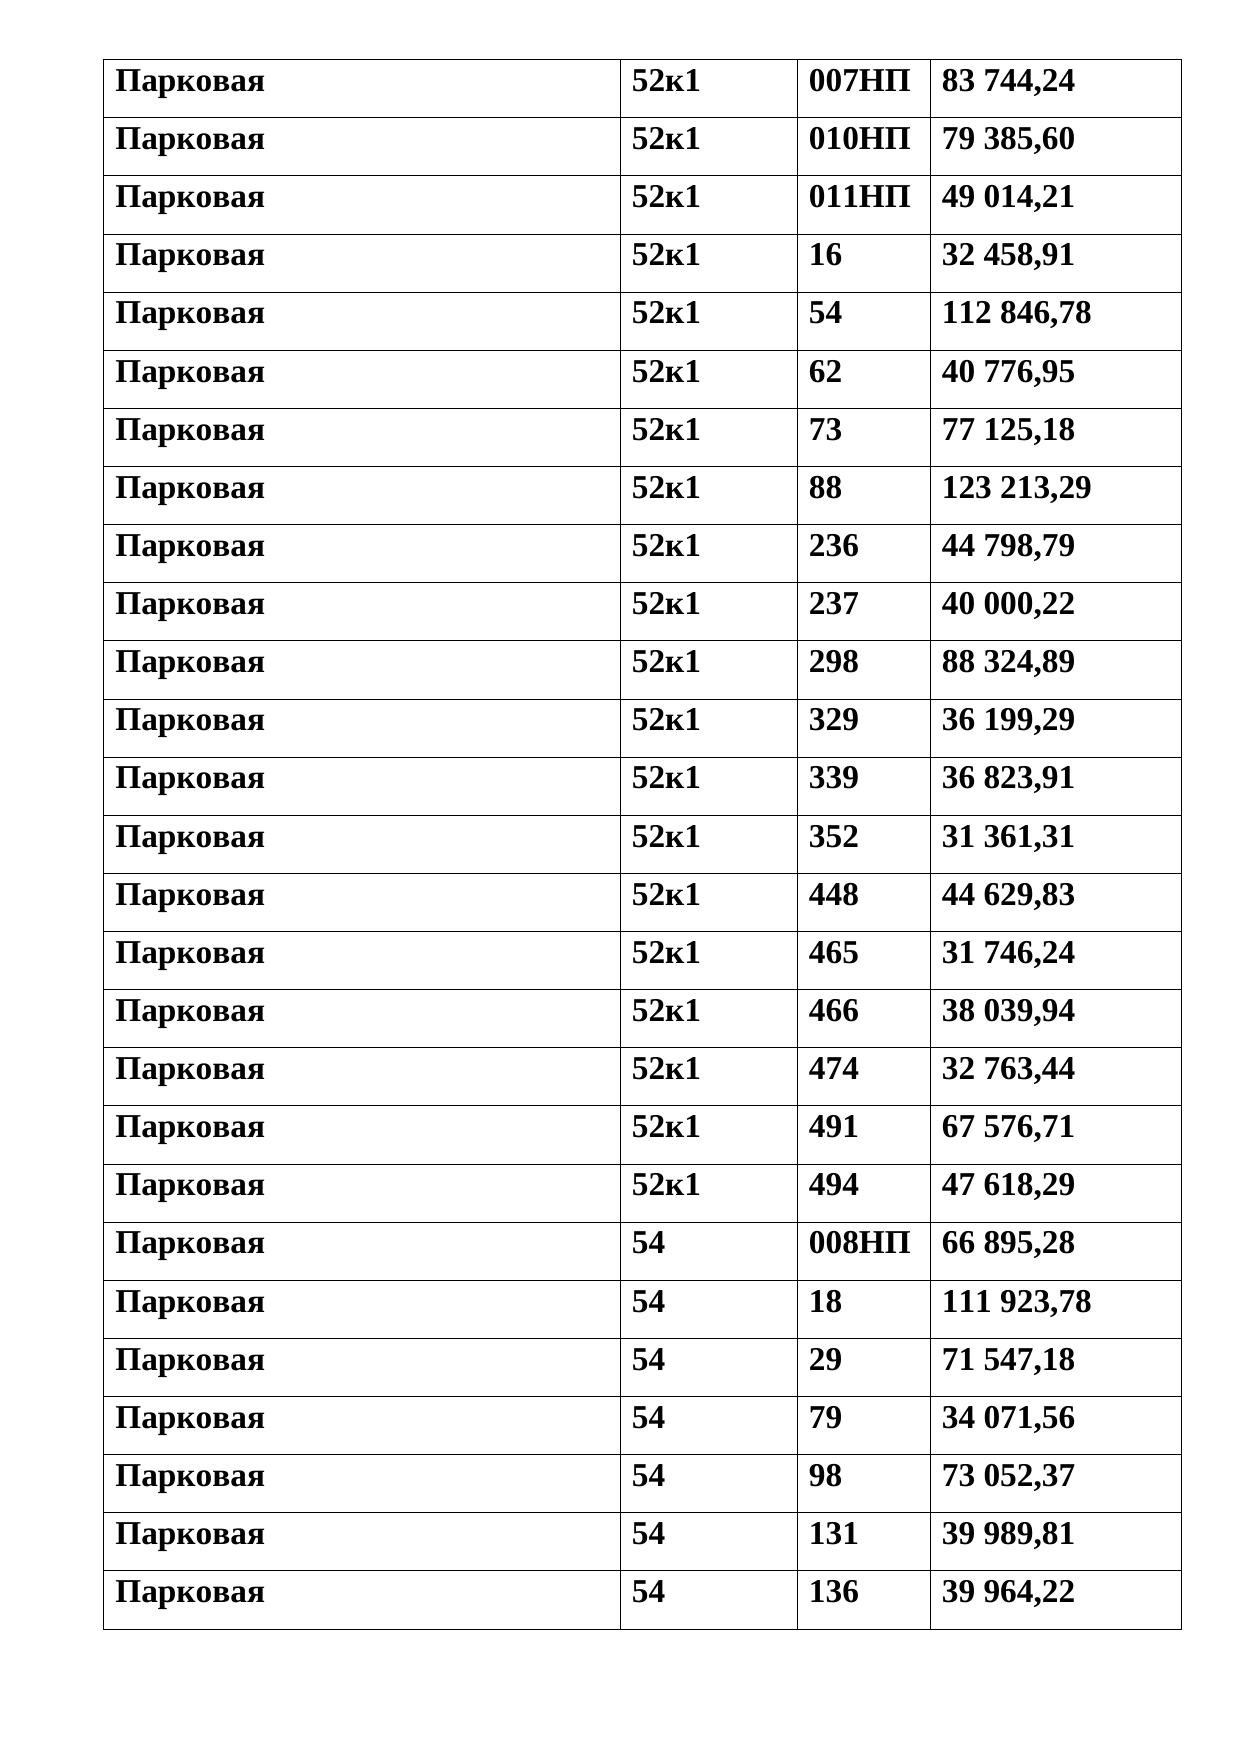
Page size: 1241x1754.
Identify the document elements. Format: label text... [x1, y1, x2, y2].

table_cell 39 989,81 [931, 1513, 1181, 1570]
table_cell 44 798,79 [931, 525, 1181, 582]
table_cell 52к1 [621, 1106, 797, 1163]
table_cell 474 [798, 1048, 930, 1105]
table_cell 73 052,37 [931, 1455, 1181, 1512]
table_cell 298 [798, 641, 930, 698]
table_cell 52к1 [621, 1048, 797, 1105]
table_cell Парковая [104, 351, 620, 408]
table_cell 98 [798, 1455, 930, 1512]
table_cell 31 361,31 [931, 816, 1181, 873]
table_cell 339 [798, 758, 930, 815]
table_cell 16 [798, 235, 930, 292]
table_cell 44 629,83 [931, 874, 1181, 931]
table_cell 52к1 [621, 874, 797, 931]
table_cell Парковая [104, 1165, 620, 1222]
table_cell 54 [621, 1455, 797, 1512]
table_cell 66 895,28 [931, 1223, 1181, 1280]
table_cell 52к1 [621, 758, 797, 815]
table_cell Парковая [104, 1455, 620, 1512]
table_cell Парковая [104, 758, 620, 815]
table_cell 111 923,78 [931, 1281, 1181, 1338]
table_cell 52к1 [621, 293, 797, 350]
table_cell Парковая [104, 1513, 620, 1570]
table_cell 52к1 [621, 641, 797, 698]
table_cell 54 [621, 1223, 797, 1280]
table_cell 38 039,94 [931, 990, 1181, 1047]
table_cell 71 547,18 [931, 1339, 1181, 1396]
table_cell 54 [621, 1513, 797, 1570]
table_cell 49 014,21 [931, 176, 1181, 233]
table_cell 39 964,22 [931, 1571, 1181, 1628]
table_cell 52к1 [621, 932, 797, 989]
table_cell 32 763,44 [931, 1048, 1181, 1105]
table_cell Парковая [104, 60, 620, 117]
table_cell 62 [798, 351, 930, 408]
table_cell 123 213,29 [931, 467, 1181, 524]
table_cell Парковая [104, 176, 620, 233]
table_cell Парковая [104, 1106, 620, 1163]
table_cell 79 385,60 [931, 118, 1181, 175]
table_cell 18 [798, 1281, 930, 1338]
table_cell 52к1 [621, 990, 797, 1047]
table_cell 83 744,24 [931, 60, 1181, 117]
table_cell Парковая [104, 409, 620, 466]
table_cell 494 [798, 1165, 930, 1222]
table_cell 36 199,29 [931, 700, 1181, 757]
table_cell 52к1 [621, 351, 797, 408]
table_cell 73 [798, 409, 930, 466]
table_cell 466 [798, 990, 930, 1047]
table_cell Парковая [104, 293, 620, 350]
table_cell Парковая [104, 1048, 620, 1105]
table_cell 52к1 [621, 467, 797, 524]
table_cell Парковая [104, 874, 620, 931]
table_cell 79 [798, 1397, 930, 1454]
table_cell 77 125,18 [931, 409, 1181, 466]
table_cell Парковая [104, 700, 620, 757]
table_cell 011НП [798, 176, 930, 233]
table_cell 52к1 [621, 235, 797, 292]
table_cell 29 [798, 1339, 930, 1396]
table_cell 52к1 [621, 525, 797, 582]
table_cell 54 [621, 1571, 797, 1628]
table_cell 40 776,95 [931, 351, 1181, 408]
table_cell Парковая [104, 1339, 620, 1396]
table_cell Парковая [104, 1281, 620, 1338]
table_cell 237 [798, 583, 930, 640]
table_cell 32 458,91 [931, 235, 1181, 292]
table_cell 131 [798, 1513, 930, 1570]
table_cell 329 [798, 700, 930, 757]
table_cell 88 [798, 467, 930, 524]
table_cell 010НП [798, 118, 930, 175]
table_cell 52к1 [621, 583, 797, 640]
table_cell Парковая [104, 1571, 620, 1628]
table_cell 67 576,71 [931, 1106, 1181, 1163]
table_cell 54 [798, 293, 930, 350]
table_cell 136 [798, 1571, 930, 1628]
table_cell 008НП [798, 1223, 930, 1280]
table_cell 52к1 [621, 176, 797, 233]
table_cell Парковая [104, 525, 620, 582]
table_cell 52к1 [621, 409, 797, 466]
table_cell 54 [621, 1397, 797, 1454]
table_cell 236 [798, 525, 930, 582]
table_cell 54 [621, 1339, 797, 1396]
table_cell 54 [621, 1281, 797, 1338]
table_cell 47 618,29 [931, 1165, 1181, 1222]
table_cell 465 [798, 932, 930, 989]
table_cell Парковая [104, 816, 620, 873]
table_cell 352 [798, 816, 930, 873]
table_cell 52к1 [621, 700, 797, 757]
table_cell Парковая [104, 235, 620, 292]
table_cell 31 746,24 [931, 932, 1181, 989]
table_cell Парковая [104, 118, 620, 175]
table_cell 448 [798, 874, 930, 931]
table_cell 52к1 [621, 118, 797, 175]
table_cell 88 324,89 [931, 641, 1181, 698]
table_cell Парковая [104, 1223, 620, 1280]
table_cell 007НП [798, 60, 930, 117]
table_cell 52к1 [621, 60, 797, 117]
table_cell 36 823,91 [931, 758, 1181, 815]
table_cell Парковая [104, 467, 620, 524]
table_cell 34 071,56 [931, 1397, 1181, 1454]
table_cell 52к1 [621, 1165, 797, 1222]
table_cell 491 [798, 1106, 930, 1163]
table_cell 52к1 [621, 816, 797, 873]
table_cell Парковая [104, 932, 620, 989]
table_cell Парковая [104, 1397, 620, 1454]
table_cell 40 000,22 [931, 583, 1181, 640]
table_cell Парковая [104, 583, 620, 640]
table_cell Парковая [104, 641, 620, 698]
table_cell Парковая [104, 990, 620, 1047]
table_cell 112 846,78 [931, 293, 1181, 350]
